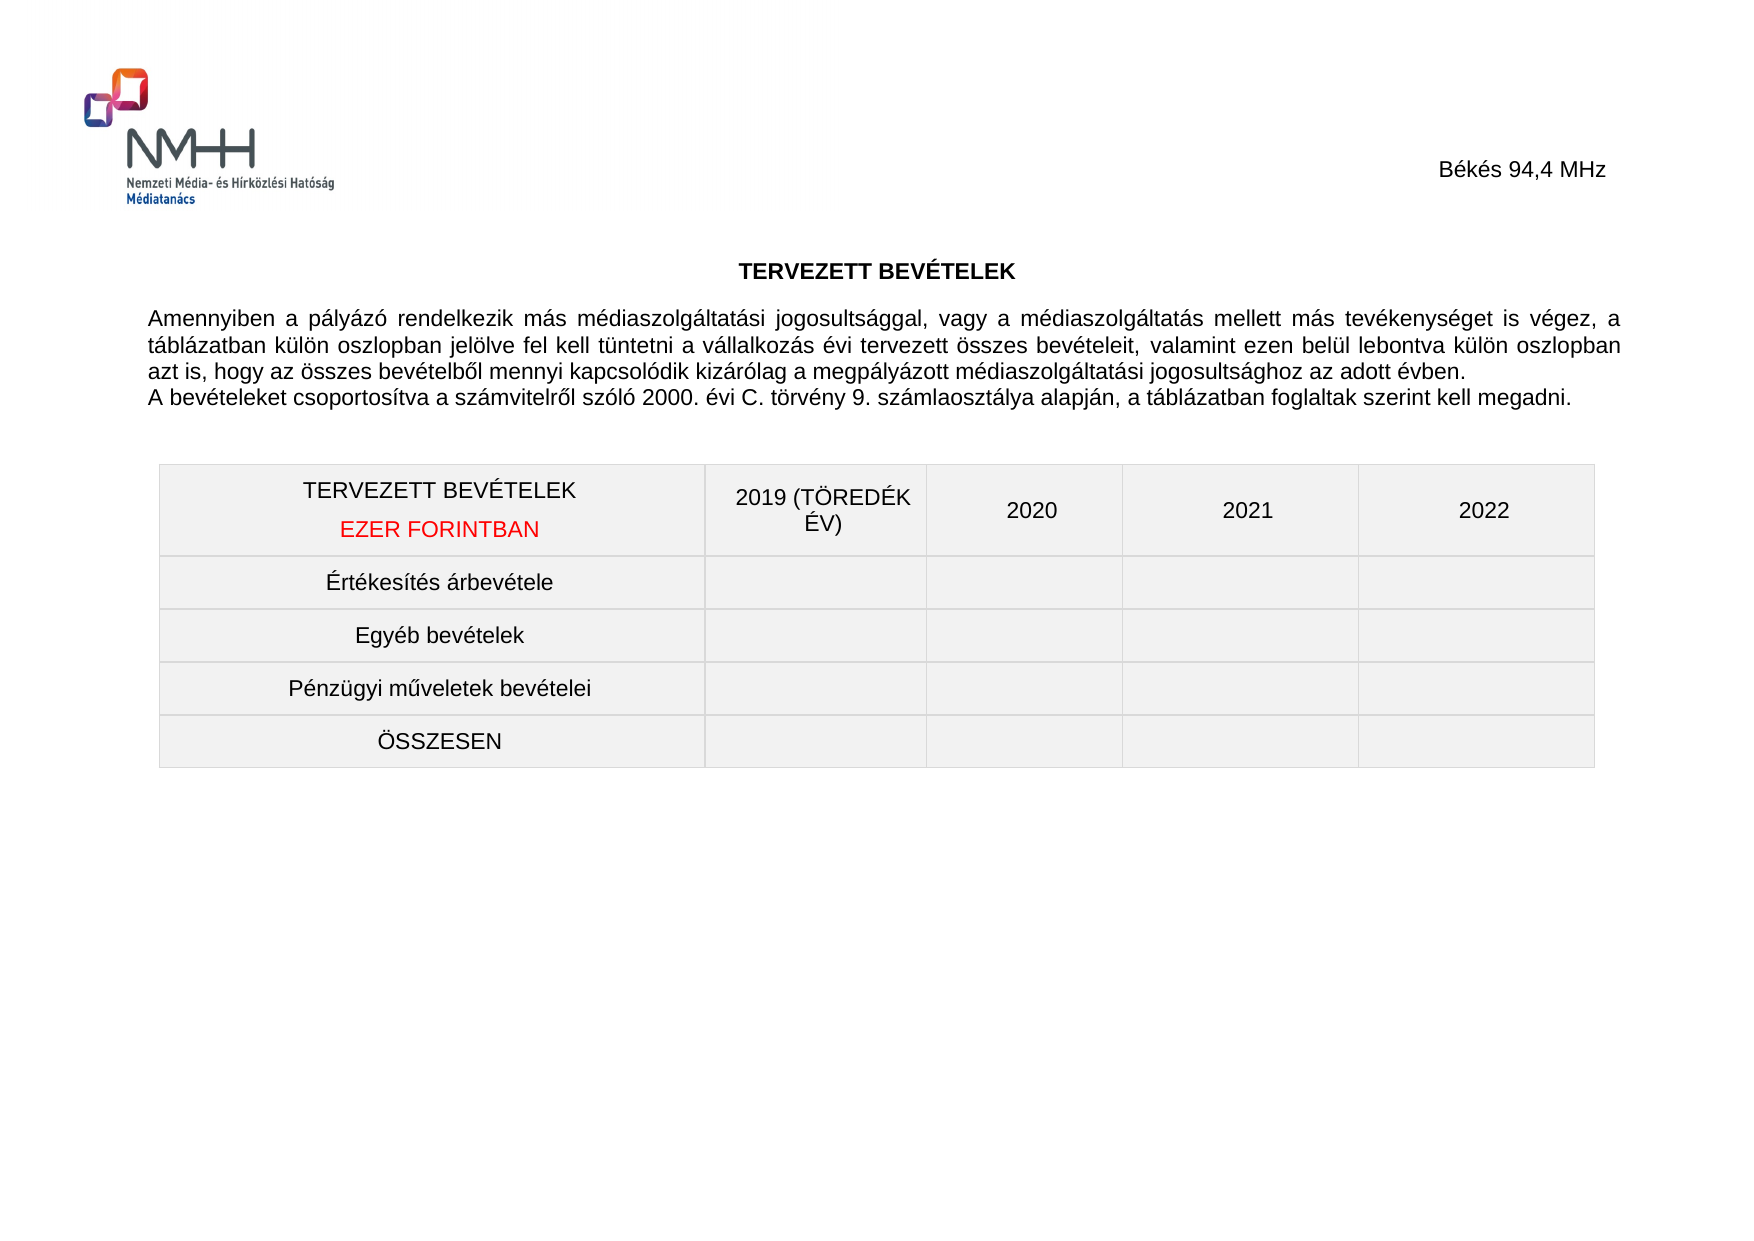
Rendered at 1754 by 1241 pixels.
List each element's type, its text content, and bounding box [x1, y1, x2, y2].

table_cell [927, 557, 1122, 608]
table_cell [927, 610, 1122, 661]
text A bevételeket csoportosítva a számvitelről szóló 2000. évi C. törvény 9. számlaosztálya alapján, a táblázatban foglaltak szerint kell megadni. [148, 384, 1621, 411]
table_cell [927, 716, 1122, 767]
table_cell ÖSSZESEN [160, 716, 704, 767]
table_cell [927, 663, 1122, 714]
table_cell [1123, 610, 1358, 661]
table_cell [1123, 557, 1358, 608]
text Amennyiben a pályázó rendelkezik más médiaszolgáltatási jogosultsággal, vagy a médiaszolgáltatás mellett más tevékenységet is végez, a táblázatban külön oszlopban jelölve fel kell tüntetni a vállalkozás évi tervezett összes bevételeit, valamint ezen belül lebontva külön oszlopban azt is, hogy az összes bevételből mennyi kapcsolódik kizárólag a megpályázott médiaszolgáltatási jogosultsághoz az adott évben. [148, 305, 1621, 384]
text TERVEZETT BEVÉTELEK [148, 258, 1606, 284]
table_header TERVEZETT BEVÉTELEK EZER FORINTBAN [160, 465, 704, 555]
table_cell [1359, 716, 1594, 767]
table_cell [706, 716, 926, 767]
table_cell [706, 610, 926, 661]
table_header 2019 (töredék év) [706, 465, 926, 555]
table_cell [1123, 663, 1358, 714]
table_cell Egyéb bevételek [160, 610, 704, 661]
table_header 2020 [927, 465, 1122, 555]
table_cell Értékesítés árbevétele [160, 557, 704, 608]
table_cell [706, 663, 926, 714]
picture [23, 0, 839, 211]
table_cell [1359, 557, 1594, 608]
table_cell Pénzügyi műveletek bevételei [160, 663, 704, 714]
table_cell [706, 557, 926, 608]
table_cell [1123, 716, 1358, 767]
table_cell [1359, 663, 1594, 714]
table_header 2022 [1359, 465, 1594, 555]
table_cell [1359, 610, 1594, 661]
table_header 2021 [1123, 465, 1358, 555]
